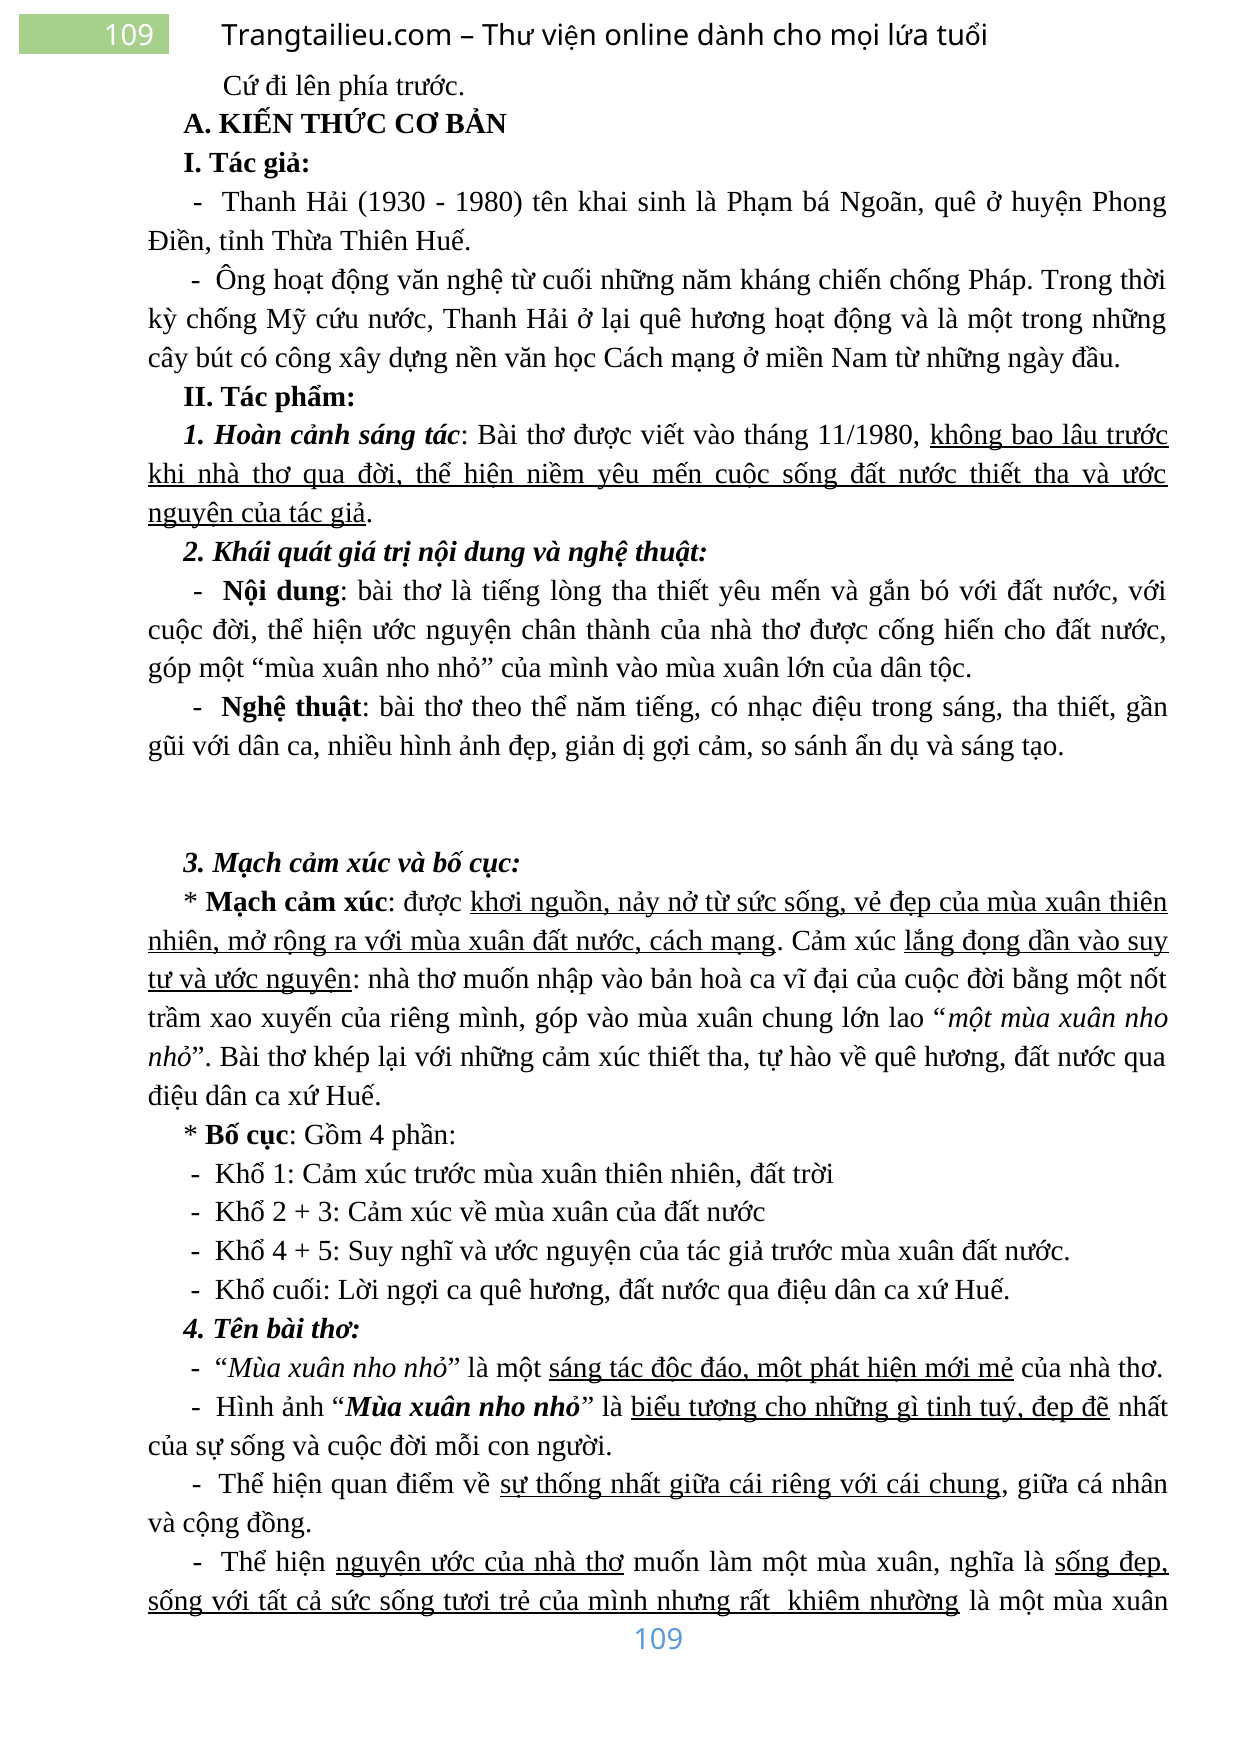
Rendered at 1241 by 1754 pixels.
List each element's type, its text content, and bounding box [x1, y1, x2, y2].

text - Khổ 2 + 3: Cảm xúc về mùa xuân của đất nước [148, 1194, 1168, 1228]
text II. Tác phẩm: [148, 379, 1168, 412]
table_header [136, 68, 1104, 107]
text - Khổ 1: Cảm xúc trước mùa xuân thiên nhiên, đất trời [148, 1156, 1168, 1189]
text - Ông hoạt động văn nghệ từ cuối những năm kháng chiến chống Pháp. Trong thời kỳ chống Mỹ cứu nước, Thanh Hải ở lại quê hương hoạt động và là một trong những cây bút có công xây dựng nền văn học Cách mạng ở miền Nam từ những ngày đầu. [148, 262, 1168, 373]
text 4. Tên bài thơ: [148, 1311, 1168, 1345]
text - Nghệ thuật: bài thơ theo thể năm tiếng, có nhạc điệu trong sáng, tha thiết, gần gũi với dân ca, nhiều hình ảnh đẹp, giản dị gợi cảm, so sánh ẩn dụ và sáng tạo. [148, 689, 1168, 762]
text - Nội dung: bài thơ là tiếng lòng tha thiết yêu mến và gắn bó với đất nước, với cuộc đời, thể hiện ước nguyện chân thành của nhà thơ được cống hiến cho đất nước, góp một “mùa xuân nho nhỏ” của mình vào mùa xuân lớn của dân tộc. [148, 573, 1168, 684]
text 2. Khái quát giá trị nội dung và nghệ thuật: [148, 534, 1168, 568]
text - Khổ cuối: Lời ngợi ca quê hương, đất nước qua điệu dân ca xứ Huế. [148, 1272, 1168, 1306]
text - “Mùa xuân nho nhỏ” là một sáng tác độc đáo, một phát hiện mới mẻ của nhà thơ. [148, 1350, 1168, 1383]
text 3. Mạch cảm xúc và bố cục: [148, 845, 1168, 878]
text - Thể hiện quan điểm về sự thống nhất giữa cái riêng với cái chung, giữa cá nhân và cộng đồng. [148, 1467, 1168, 1539]
text * Mạch cảm xúc: được khơi nguồn, nảy nở từ sức sống, vẻ đẹp của mùa xuân thiên nhiên, mở rộng ra với mùa xuân đất nước, cách mạng. Cảm xúc lắng đọng dần vào suy tư và ước nguyện: nhà thơ muốn nhập vào bản hoà ca vĩ đại của cuộc đời bằng một nốt trầm xao xuyến của riêng mình, góp vào mùa xuân chung lớn lao “một mùa xuân nho nhỏ”. Bài thơ khép lại với những cảm xúc thiết tha, tự hào về quê hương, đất nước qua điệu dân ca xứ Huế. [148, 884, 1168, 1112]
text 1. Hoàn cảnh sáng tác: Bài thơ được viết vào tháng 11/1980, không bao lâu trước khi nhà thơ qua đời, thể hiện niềm yêu mến cuộc sống đất nước thiết tha và ước nguyện của tác giả. [148, 417, 1168, 485]
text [148, 1544, 1168, 1617]
text A. KIẾN THỨC CƠ BẢN [148, 107, 1168, 140]
text * Bố cục: Gồm 4 phần: [148, 1117, 1168, 1150]
text - Hình ảnh “Mùa xuân nho nhỏ” là biểu tượng cho những gì tinh tuý, đẹp đẽ nhất của sự sống và cuộc đời mỗi con người. [148, 1389, 1168, 1461]
text I. Tác giả: [148, 146, 1168, 179]
text 1. Hoàn cảnh sáng tác: Bài thơ được viết vào tháng 11/1980, không bao lâu trước khi nhà thơ qua đời, thể hiện niềm yêu mến cuộc sống đất nước thiết tha và ước nguyện của tác giả. [148, 487, 1168, 529]
text - Khổ 4 + 5: Suy nghĩ và ước nguyện của tác giả trước mùa xuân đất nước. [148, 1233, 1168, 1267]
text - Thanh Hải (1930 - 1980) tên khai sinh là Phạm bá Ngoãn, quê ở huyện Phong Điền, tỉnh Thừa Thiên Huế. [148, 184, 1168, 257]
